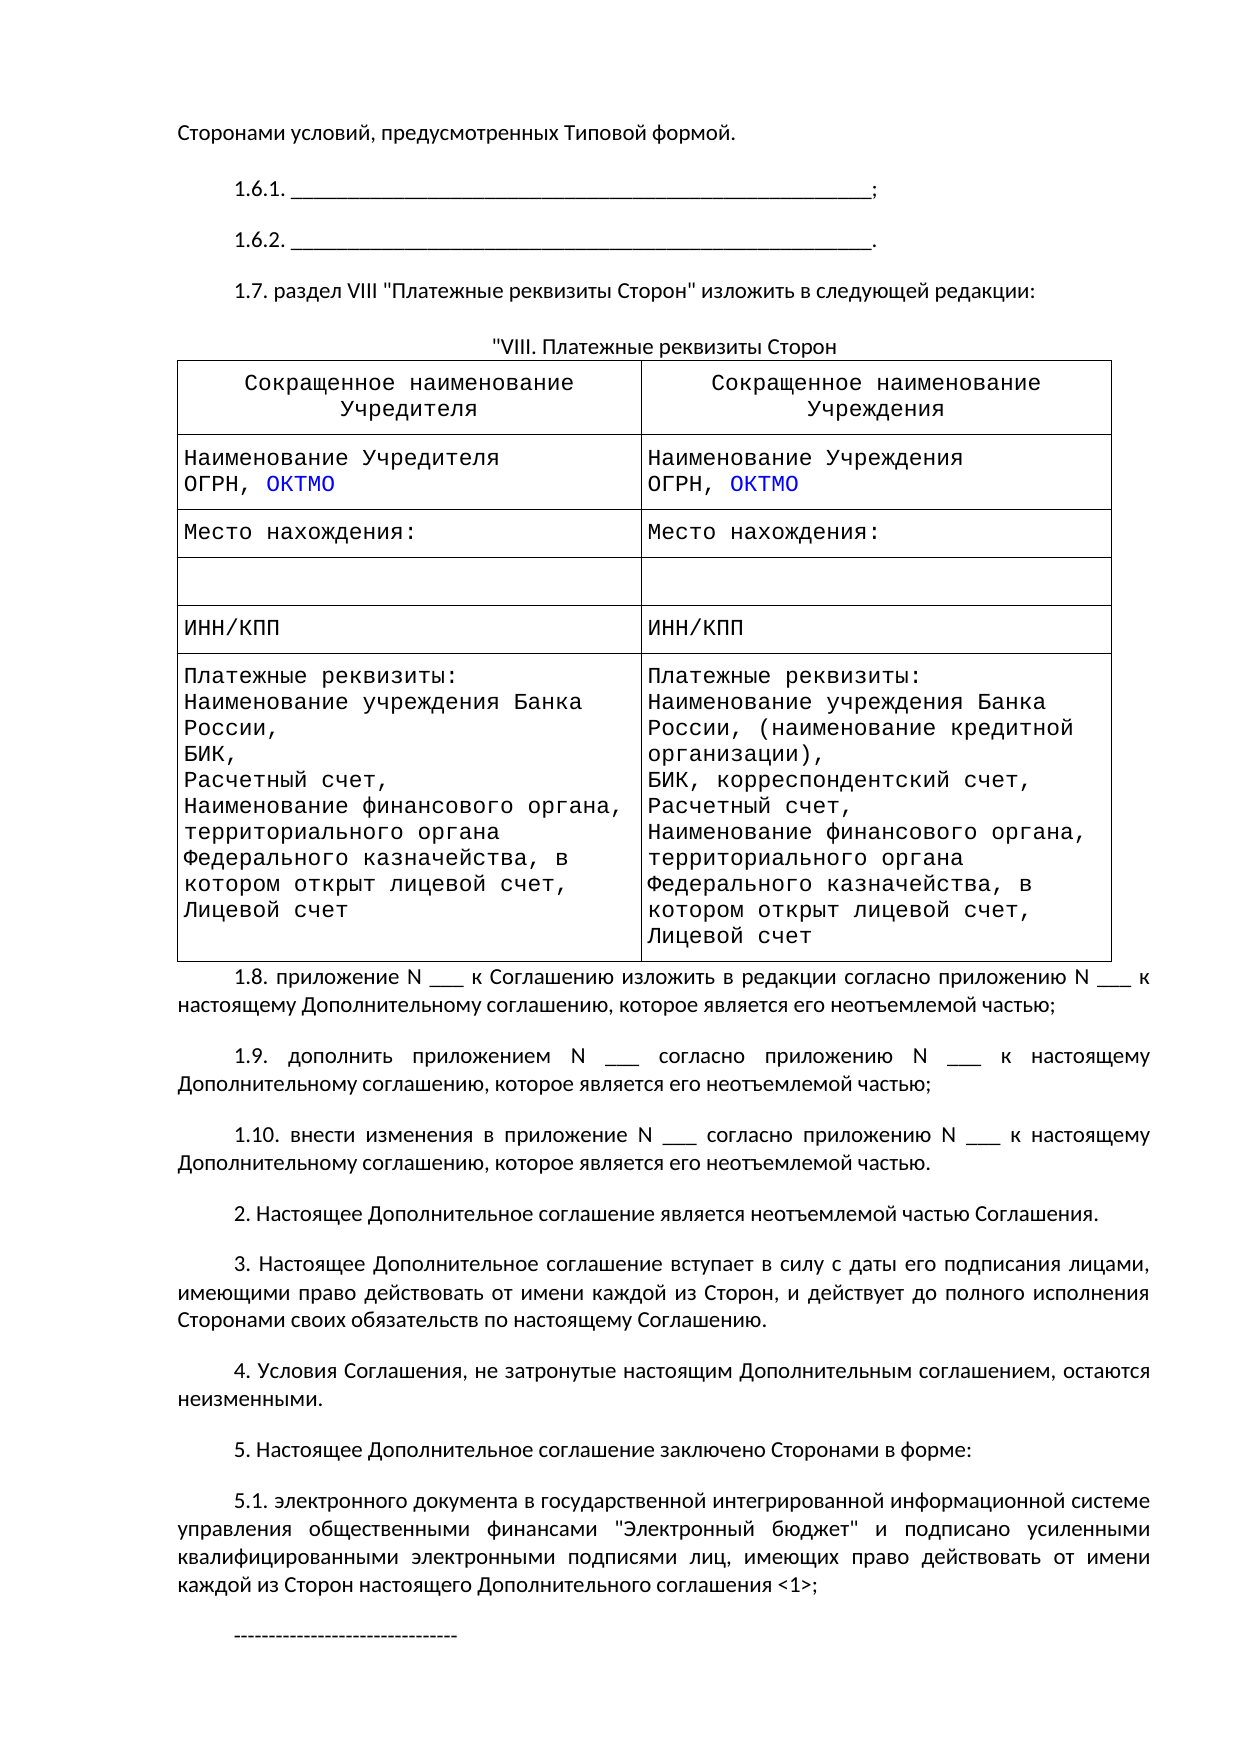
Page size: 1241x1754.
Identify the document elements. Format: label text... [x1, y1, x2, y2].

table_cell Наименование Учредителя ОГРН, ОКТМО [178, 435, 641, 508]
table_cell Платежные реквизиты: Наименование учреждения Банка России, (наименование кредитной организации), БИК, корреспондентский счет, Расчетный счет, Наименование финансового органа, территориального органа Федерального казначейства, в котором открыт лицевой счет, Лицевой счет [642, 654, 1111, 961]
table_cell Место нахождения: [178, 510, 641, 557]
table_header Сокращенное наименование Учреждения [642, 361, 1111, 434]
table_header Сокращенное наименование Учредителя [178, 361, 641, 434]
text 1.7. раздел VIII "Платежные реквизиты Сторон" изложить в следующей редакции: [177, 276, 1152, 304]
table_cell Место нахождения: [642, 510, 1111, 557]
table_cell ИНН/КПП [178, 606, 641, 653]
text 1.6.2. ___________________________________________________. [177, 225, 1152, 253]
text "VIII. Платежные реквизиты Сторон [177, 332, 1152, 360]
table_cell [178, 558, 641, 605]
text 3. Настоящее Дополнительное соглашение вступает в силу с даты его подписания лицами, имеющими право действовать от имени каждой из Сторон, и действует до полного исполнения Сторонами своих обязательств по настоящему Соглашению. [177, 1249, 1152, 1334]
table_cell [642, 558, 1111, 605]
text 1.9. дополнить приложением N ___ согласно приложению N ___ к настоящему Дополнительному соглашению, которое является его неотъемлемой частью; [177, 1041, 1152, 1097]
table_cell Платежные реквизиты: Наименование учреждения Банка России, БИК, Расчетный счет, Наименование финансового органа, территориального органа Федерального казначейства, в котором открыт лицевой счет, Лицевой счет [178, 654, 641, 961]
text 5.1. электронного документа в государственной интегрированной информационной системе управления общественными финансами "Электронный бюджет" и подписано усиленными квалифицированными электронными подписями лиц, имеющих право действовать от имени каждой из Сторон настоящего Дополнительного соглашения <1>; [177, 1486, 1152, 1598]
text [177, 118, 1152, 146]
text 1.10. внести изменения в приложение N ___ согласно приложению N ___ к настоящему Дополнительному соглашению, которое является его неотъемлемой частью. [177, 1120, 1152, 1176]
table_cell ИНН/КПП [642, 606, 1111, 653]
text 4. Условия Соглашения, не затронутые настоящим Дополнительным соглашением, остаются неизменными. [177, 1357, 1152, 1413]
text 1.6.1. ___________________________________________________; [177, 174, 1152, 202]
text -------------------------------- [177, 1621, 1152, 1649]
table_cell Наименование Учреждения ОГРН, ОКТМО [642, 435, 1111, 508]
text 5. Настоящее Дополнительное соглашение заключено Сторонами в форме: [177, 1436, 1152, 1463]
text 2. Настоящее Дополнительное соглашение является неотъемлемой частью Соглашения. [177, 1199, 1152, 1227]
text 1.8. приложение N ___ к Соглашению изложить в редакции согласно приложению N ___ к настоящему Дополнительному соглашению, которое является его неотъемлемой частью; [177, 962, 1152, 1018]
